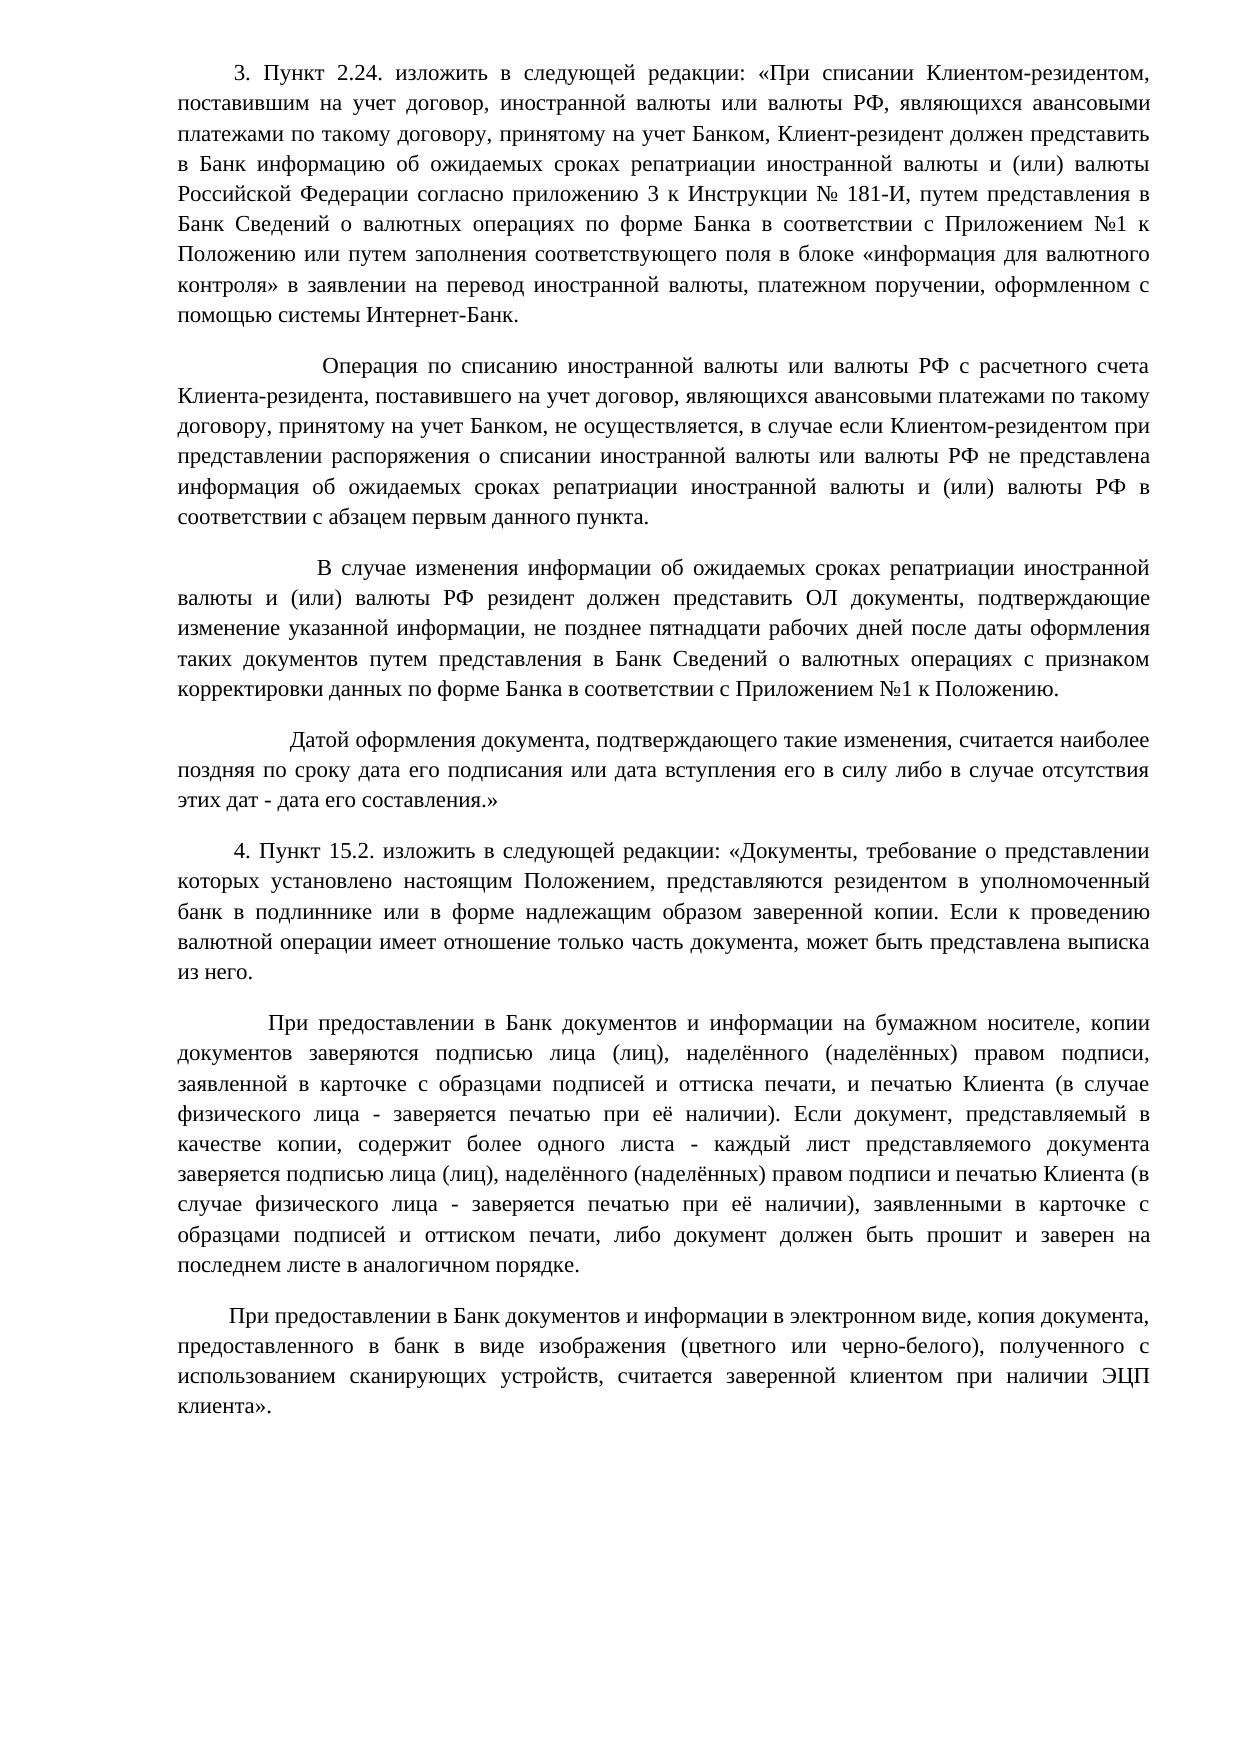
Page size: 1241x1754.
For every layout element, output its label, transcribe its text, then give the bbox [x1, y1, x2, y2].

text 4. Пункт 15.2. изложить в следующей редакции: «Документы, требование о представлении которых установлено настоящим Положением, представляются резидентом в уполномоченный банк в подлиннике или в форме надлежащим образом заверенной копии. Если к проведению валютной операции имеет отношение только часть документа, может быть представлена выписка из него. [177, 837, 1152, 984]
text Датой оформления документа, подтверждающего такие изменения, считается наиболее поздняя по сроку дата его подписания или дата вступления его в силу либо в случае отсутствия этих дат - дата его составления.» [177, 726, 1152, 813]
text В случае изменения информации об ожидаемых сроках репатриации иностранной валюты и (или) валюты РФ резидент должен представить ОЛ документы, подтверждающие изменение указанной информации, не позднее пятнадцати рабочих дней после даты оформления таких документов путем представления в Банк Сведений о валютных операциях с признаком корректировки данных по форме Банка в соответствии с Приложением №1 к Положению. [177, 554, 1152, 701]
text При предоставлении в Банк документов и информации на бумажном носителе, копии документов заверяются подписью лица (лиц), наделённого (наделённых) правом подписи, заявленной в карточке с образцами подписей и оттиска печати, и печатью Клиента (в случае физического лица - заверяется печатью при её наличии). Если документ, представляемый в качестве копии, содержит более одного листа - каждый лист представляемого документа заверяется подписью лица (лиц), наделённого (наделённых) правом подписи и печатью Клиента (в случае физического лица - заверяется печатью при её наличии), заявленными в карточке с образцами подписей и оттиском печати, либо документ должен быть прошит и заверен на последнем листе в аналогичном порядке. [177, 1009, 1152, 1277]
text При предоставлении в Банк документов и информации в электронном виде, копия документа, предоставленного в банк в виде изображения (цветного или черно-белого), полученного с использованием сканирующих устройств, считается заверенной клиентом при наличии ЭЦП клиента». [177, 1302, 1152, 1419]
text Операция по списанию иностранной валюты или валюты РФ с расчетного счета Клиента-резидента, поставившего на учет договор, являющихся авансовыми платежами по такому договору, принятому на учет Банком, не осуществляется, в случае если Клиентом-резидентом при представлении распоряжения о списании иностранной валюты или валюты РФ не представлена информация об ожидаемых сроках репатриации иностранной валюты и (или) валюты РФ в соответствии с абзацем первым данного пункта. [177, 352, 1152, 529]
text 3. Пункт 2.24. изложить в следующей редакции: «При списании Клиентом-резидентом, поставившим на учет договор, иностранной валюты или валюты РФ, являющихся авансовыми платежами по такому договору, принятому на учет Банком, Клиент-резидент должен представить в Банк информацию об ожидаемых сроках репатриации иностранной валюты и (или) валюты Российской Федерации согласно приложению 3 к Инструкции № 181-И, путем представления в Банк Сведений о валютных операциях по форме Банка в соответствии с Приложением №1 к Положению или путем заполнения соответствующего поля в блоке «информация для валютного контроля» в заявлении на перевод иностранной валюты, платежном поручении, оформленном с помощью системы Интернет-Банк. [177, 59, 1152, 327]
